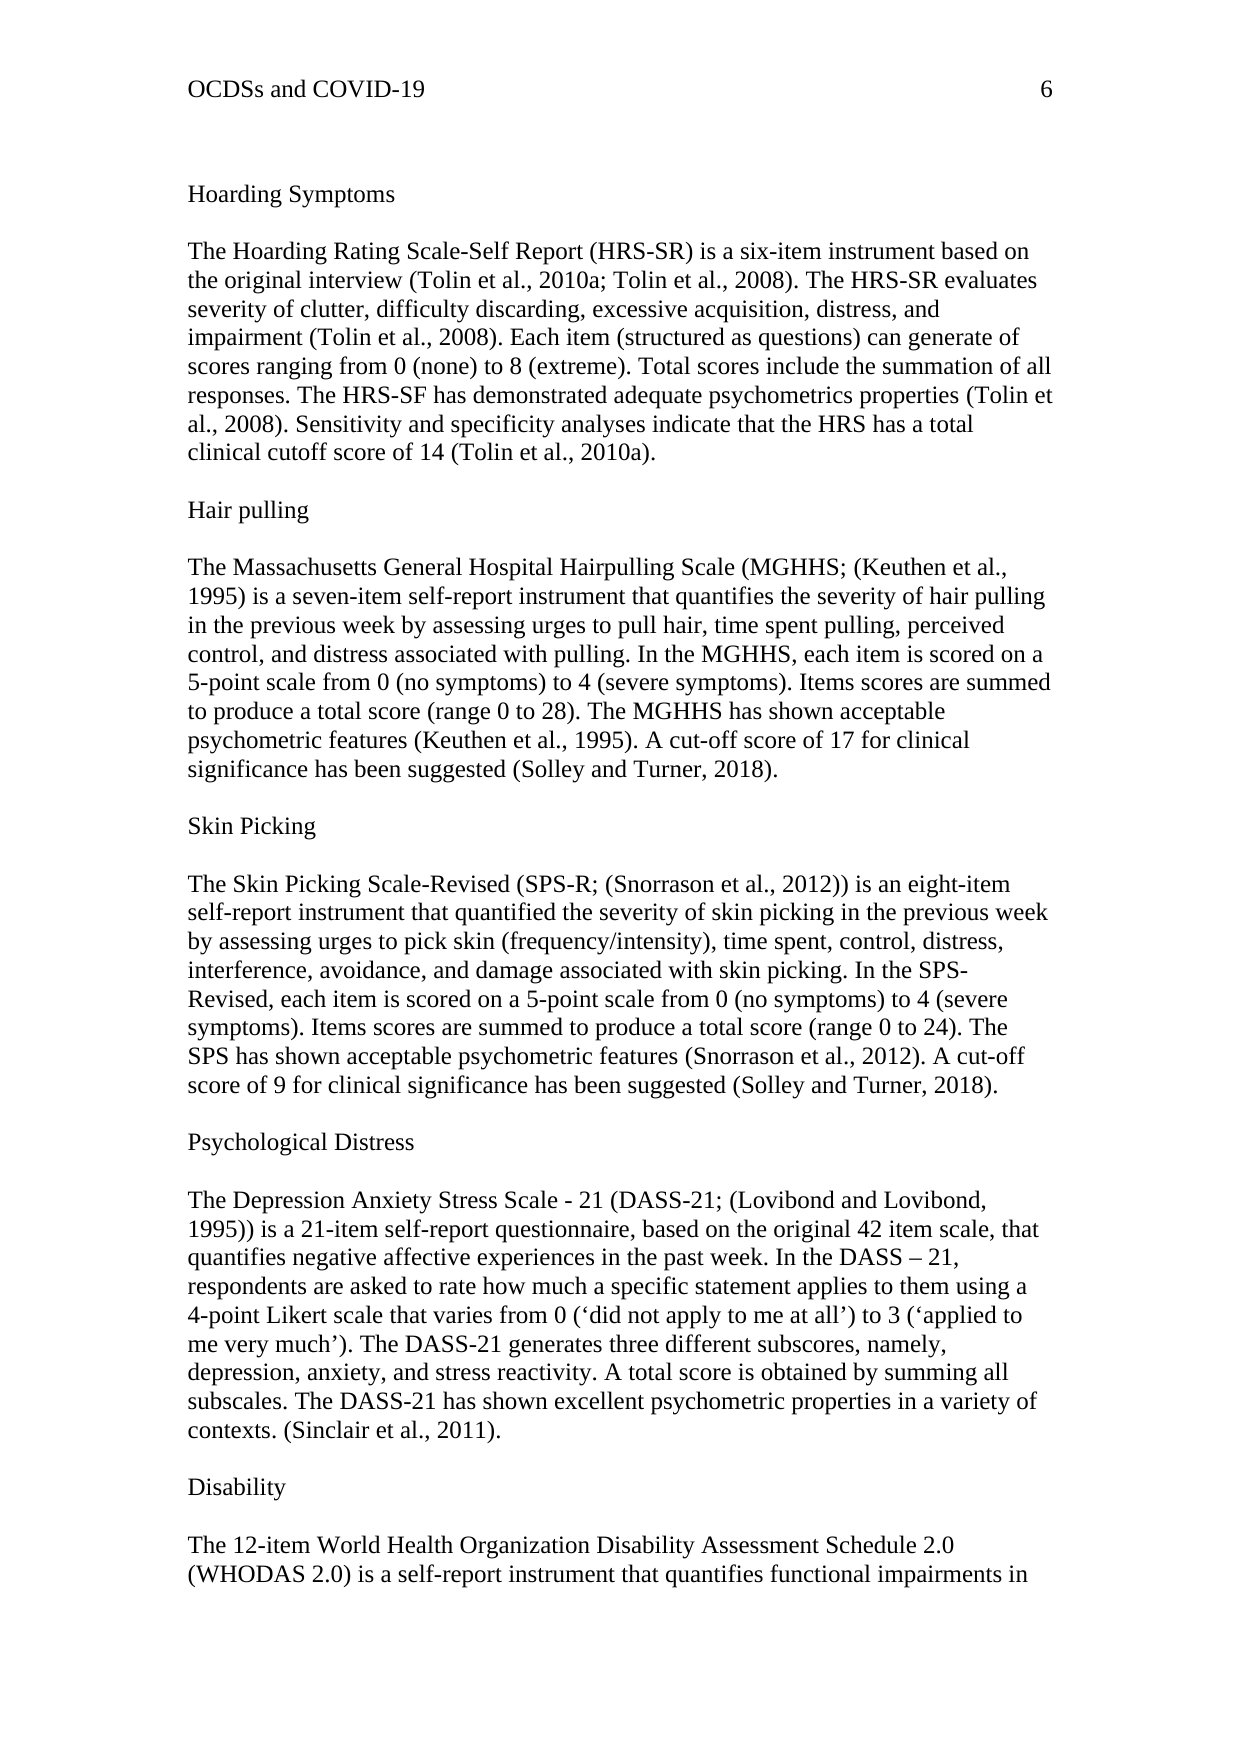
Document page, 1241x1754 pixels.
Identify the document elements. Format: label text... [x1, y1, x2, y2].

text The Skin Picking Scale-Revised (SPS-R; (Snorrason et al., 2012)) is an eight-item self-report instrument that quantified the severity of skin picking in the previous week by assessing urges to pick skin (frequency/intensity), time spent, control, distress, interference, avoidance, and damage associated with skin picking. In the SPS-Revised, each item is scored on a 5-point scale from 0 (no symptoms) to 4 (severe symptoms). Items scores are summed to produce a total score (range 0 to 24). The SPS has shown acceptable psychometric features (Snorrason et al., 2012). A cut-off score of 9 for clinical significance has been suggested (Solley and Turner, 2018). [187, 869, 1053, 1099]
text The Depression Anxiety Stress Scale - 21 (DASS-21; (Lovibond and Lovibond, 1995)) is a 21-item self-report questionnaire, based on the original 42 item scale, that quantifies negative affective experiences in the past week. In the DASS – 21, respondents are asked to rate how much a specific statement applies to them using a 4-point Likert scale that varies from 0 (‘did not apply to me at all’) to 3 (‘applied to me very much’). The DASS-21 generates three different subscores, namely, depression, anxiety, and stress reactivity. A total score is obtained by summing all subscales. The DASS-21 has shown excellent psychometric properties in a variety of contexts. (Sinclair et al., 2011). [187, 1185, 1053, 1444]
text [187, 1530, 1053, 1587]
text Skin Picking [187, 811, 1053, 840]
text Hoarding Symptoms [187, 179, 1053, 207]
text Psychological Distress [187, 1127, 1053, 1156]
text Hair pulling [187, 495, 1053, 524]
text Disability [187, 1472, 1053, 1501]
text The Hoarding Rating Scale-Self Report (HRS-SR) is a six-item instrument based on the original interview (Tolin et al., 2010a; Tolin et al., 2008). The HRS-SR evaluates severity of clutter, difficulty discarding, excessive acquisition, distress, and impairment (Tolin et al., 2008). Each item (structured as questions) can generate of scores ranging from 0 (none) to 8 (extreme). Total scores include the summation of all responses. The HRS-SF has demonstrated adequate psychometrics properties (Tolin et al., 2008). Sensitivity and specificity analyses indicate that the HRS has a total clinical cutoff score of 14 (Tolin et al., 2010a). [187, 236, 1053, 466]
text The Massachusetts General Hospital Hairpulling Scale (MGHHS; (Keuthen et al., 1995) is a seven-item self-report instrument that quantifies the severity of hair pulling in the previous week by assessing urges to pull hair, time spent pulling, perceived control, and distress associated with pulling. In the MGHHS, each item is scored on a 5-point scale from 0 (no symptoms) to 4 (severe symptoms). Items scores are summed to produce a total score (range 0 to 28). The MGHHS has shown acceptable psychometric features (Keuthen et al., 1995). A cut-off score of 17 for clinical significance has been suggested (Solley and Turner, 2018). [187, 552, 1053, 782]
